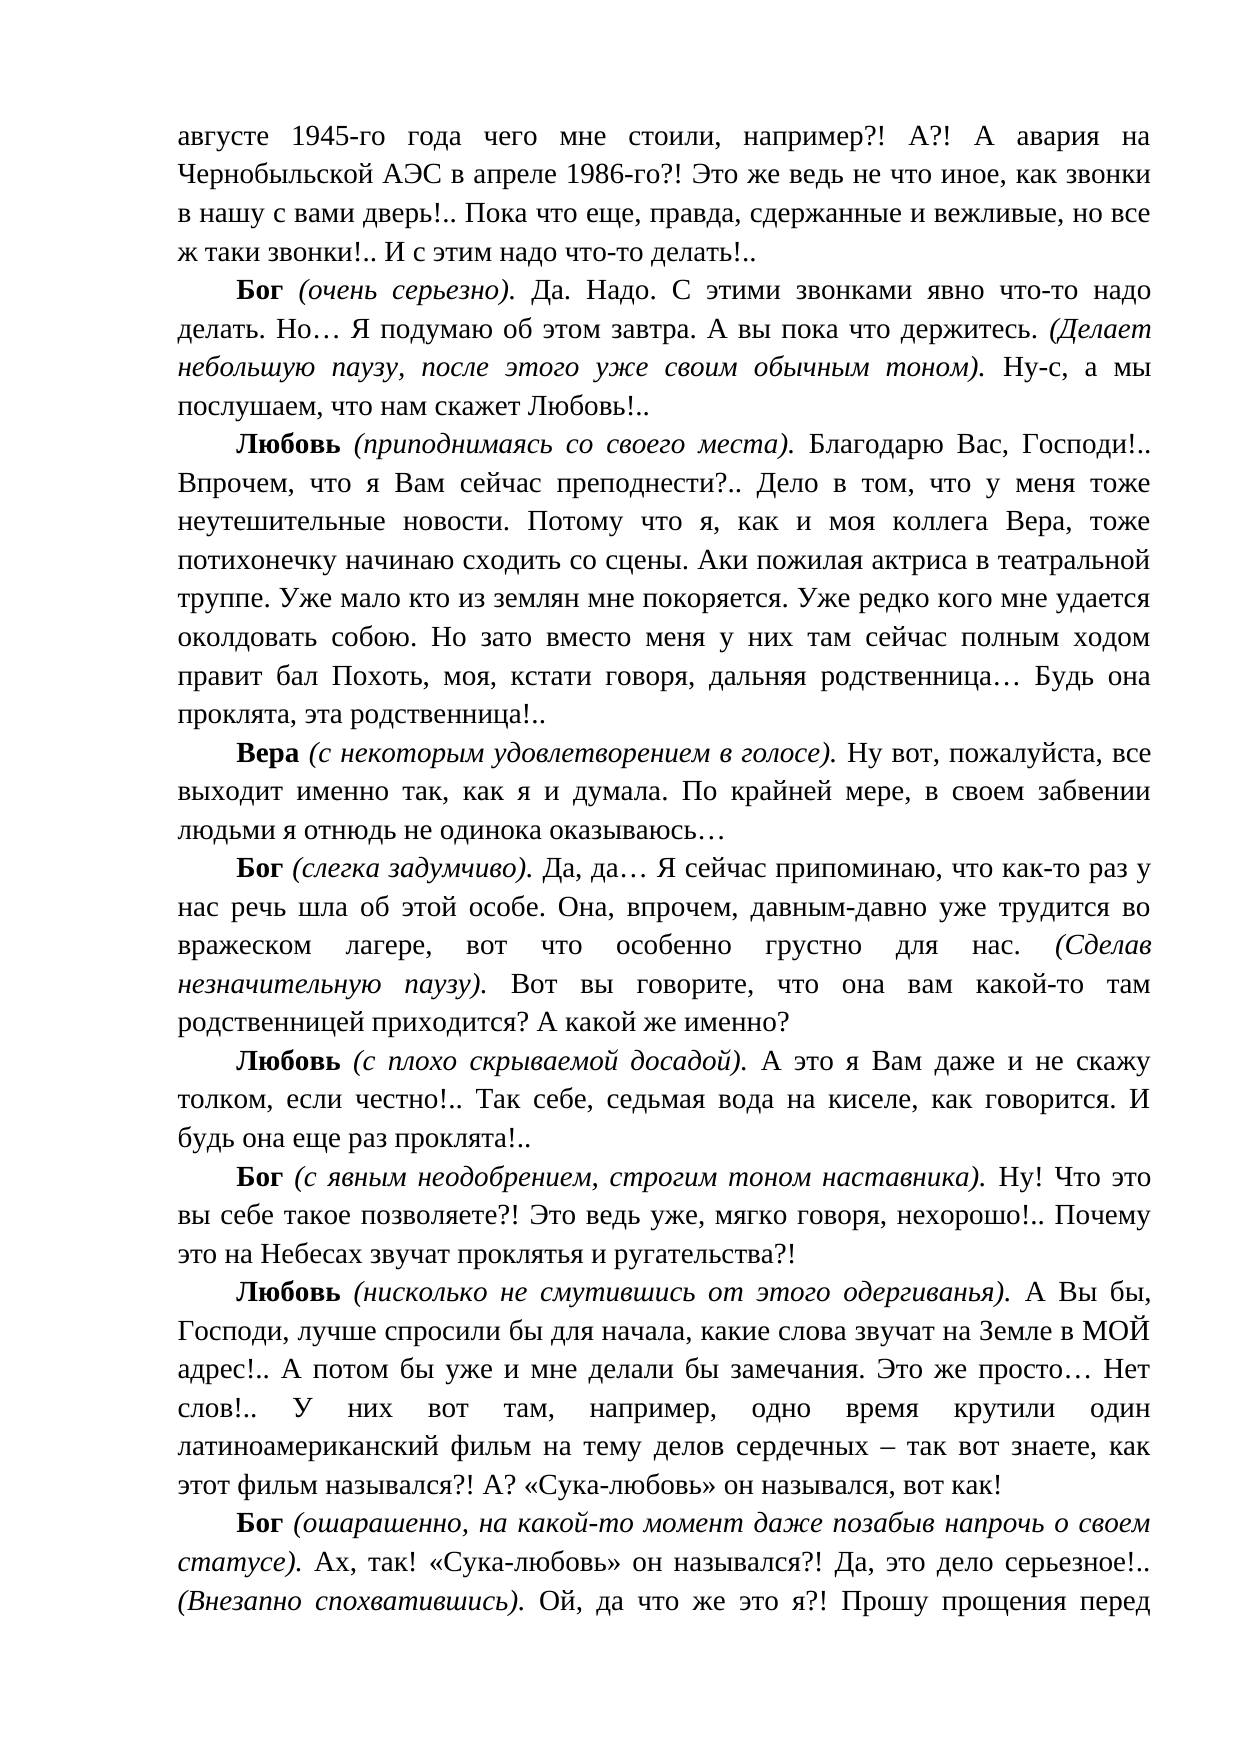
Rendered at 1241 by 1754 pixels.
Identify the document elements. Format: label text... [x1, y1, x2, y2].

text Любовь (с плохо скрываемой досадой). А это я Вам даже и не скажу толком, если честно!.. Так себе, седьмая вода на киселе, как говорится. И будь она еще раз проклята!.. [177, 1043, 1152, 1154]
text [177, 118, 1152, 267]
text Вера (с некоторым удовлетворением в голосе). Ну вот, пожалуйста, все выходит именно так, как я и думала. По крайней мере, в своем забвении людьми я отнюдь не одинока оказываюсь… [177, 735, 1152, 845]
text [177, 1506, 1152, 1616]
text Бог (очень серьезно). Да. Надо. С этими звонками явно что-то надо делать. Но… Я подумаю об этом завтра. А вы пока что держитесь. (Делает небольшую паузу, после этого уже своим обычным тоном). Ну-с, а мы послушаем, что нам скажет Любовь!.. [177, 272, 1152, 421]
text Любовь (приподнимаясь со своего места). Благодарю Вас, Господи!.. Впрочем, что я Вам сейчас преподнести?.. Дело в том, что у меня тоже неутешительные новости. Потому что я, как и моя коллега Вера, тоже потихонечку начинаю сходить со сцены. Аки пожилая актриса в театральной труппе. Уже мало кто из землян мне покоряется. Уже редко кого мне удается околдовать собою. Но зато вместо меня у них там сейчас полным ходом правит бал Похоть, моя, кстати говоря, дальняя родственница… Будь она проклята, эта родственница!.. [177, 426, 1152, 730]
text Бог (с явным неодобрением, строгим тоном наставника). Ну! Что это вы себе такое позволяете?! Это ведь уже, мягко говоря, нехорошо!.. Почему это на Небесах звучат проклятья и ругательства?! [177, 1159, 1152, 1269]
text Бог (слегка задумчиво). Да, да… Я сейчас припоминаю, что как-то раз у нас речь шла об этой особе. Она, впрочем, давным-давно уже трудится во вражеском лагере, вот что особенно грустно для нас. (Сделав незначительную паузу). Вот вы говорите, что она вам какой-то там родственницей приходится? А какой же именно? [177, 850, 1152, 1038]
text Любовь (нисколько не смутившись от этого одергиванья). А Вы бы, Господи, лучше спросили бы для начала, какие слова звучат на Земле в МОЙ адрес!.. А потом бы уже и мне делали бы замечания. Это же просто… Нет слов!.. У них вот там, например, одно время крутили один латиноамериканский фильм на тему делов сердечных – так вот знаете, как этот фильм назывался?! А? «Сука-любовь» он назывался, вот как! [177, 1274, 1152, 1501]
